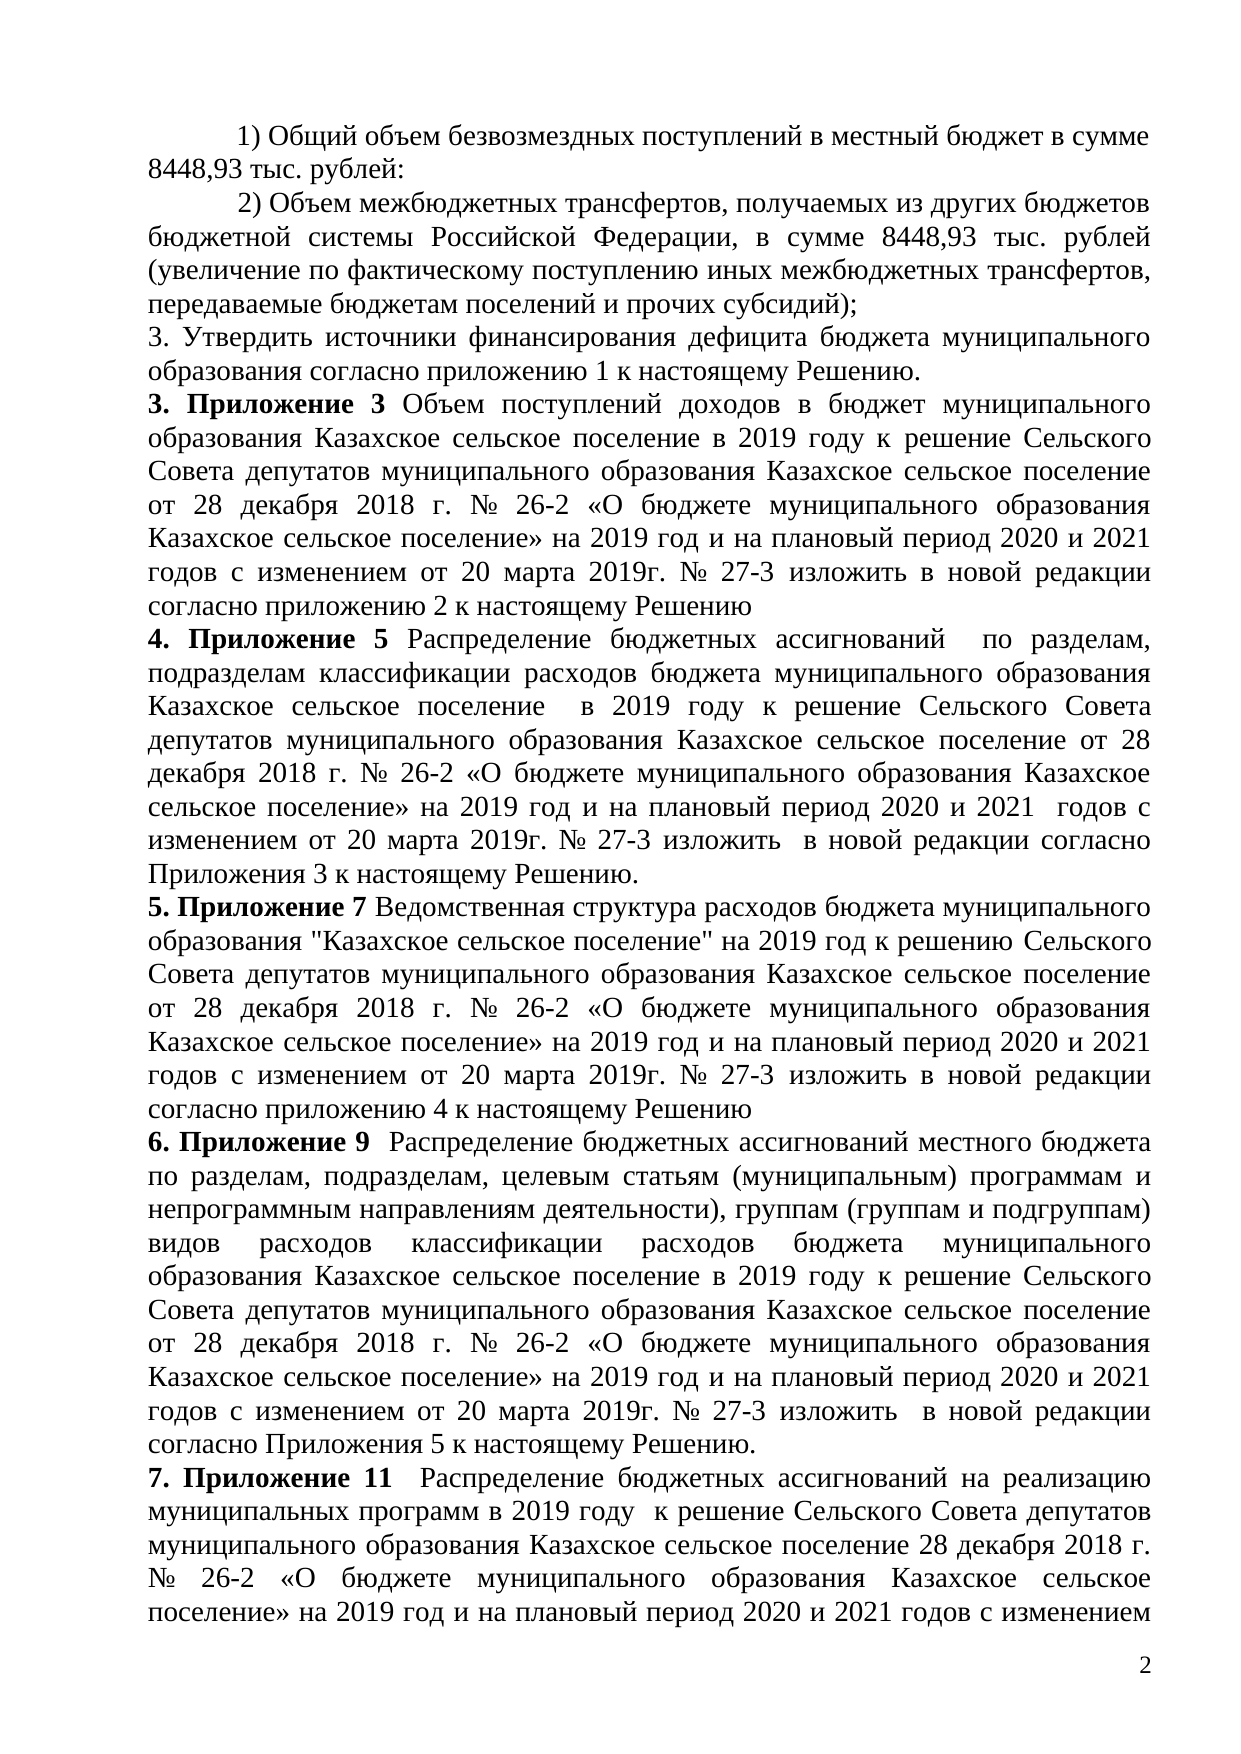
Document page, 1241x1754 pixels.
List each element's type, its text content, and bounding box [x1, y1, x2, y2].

text 1) Общий объем безвозмездных поступлений в местный бюджет в сумме 8448,93 тыс. рублей: [148, 118, 1152, 185]
text 6. Приложение 9 Распределение бюджетных ассигнований местного бюджета по разделам, подразделам, целевым статьям (муниципальным) программам и непрограммным направлениям деятельности), группам (группам и подгруппам) видов расходов классификации расходов бюджета муниципального образования Казахское сельское поселение в 2019 году к решение Сельского Совета депутатов муниципального образования Казахское сельское поселение от 28 декабря 2018 г. № 26-2 «О бюджете муниципального образования Казахское сельское поселение» на 2019 год и на плановый период 2020 и 2021 годов с изменением от 20 марта 2019г. № 27-3 изложить в новой редакции согласно Приложения 5 к настоящему Решению. [148, 1124, 1152, 1460]
text 3. Приложение 3 Объем поступлений доходов в бюджет муниципального образования Казахское сельское поселение в 2019 году к решение Сельского Совета депутатов муниципального образования Казахское сельское поселение от 28 декабря 2018 г. № 26-2 «О бюджете муниципального образования Казахское сельское поселение» на 2019 год и на плановый период 2020 и 2021 годов с изменением от 20 марта 2019г. № 27-3 изложить в новой редакции согласно приложению 2 к настоящему Решению [148, 386, 1152, 621]
text 5. Приложение 7 Ведомственная структура расходов бюджета муниципального образования "Казахское сельское поселение" на 2019 год к решению Сельского Совета депутатов муниципального образования Казахское сельское поселение от 28 декабря 2018 г. № 26-2 «О бюджете муниципального образования Казахское сельское поселение» на 2019 год и на плановый период 2020 и 2021 годов с изменением от 20 марта 2019г. № 27-3 изложить в новой редакции согласно приложению 4 к настоящему Решению [148, 889, 1152, 1124]
text 4. Приложение 5 Распределение бюджетных ассигнований по разделам, подразделам классификации расходов бюджета муниципального образования Казахское сельское поселение в 2019 году к решение Сельского Совета депутатов муниципального образования Казахское сельское поселение от 28 декабря 2018 г. № 26-2 «О бюджете муниципального образования Казахское сельское поселение» на 2019 год и на плановый период 2020 и 2021 годов с изменением от 20 марта 2019г. № 27-3 изложить в новой редакции согласно Приложения 3 к настоящему Решению. [148, 621, 1152, 889]
text 2) Объем межбюджетных трансфертов, получаемых из других бюджетов бюджетной системы Российской Федерации, в сумме 8448,93 тыс. рублей (увеличение по фактическому поступлению иных межбюджетных трансфертов, передаваемые бюджетам поселений и прочих субсидий); [148, 185, 1152, 319]
text 3. Утвердить источники финансирования дефицита бюджета муниципального образования согласно приложению 1 к настоящему Решению. [148, 319, 1152, 386]
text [148, 1460, 1152, 1627]
